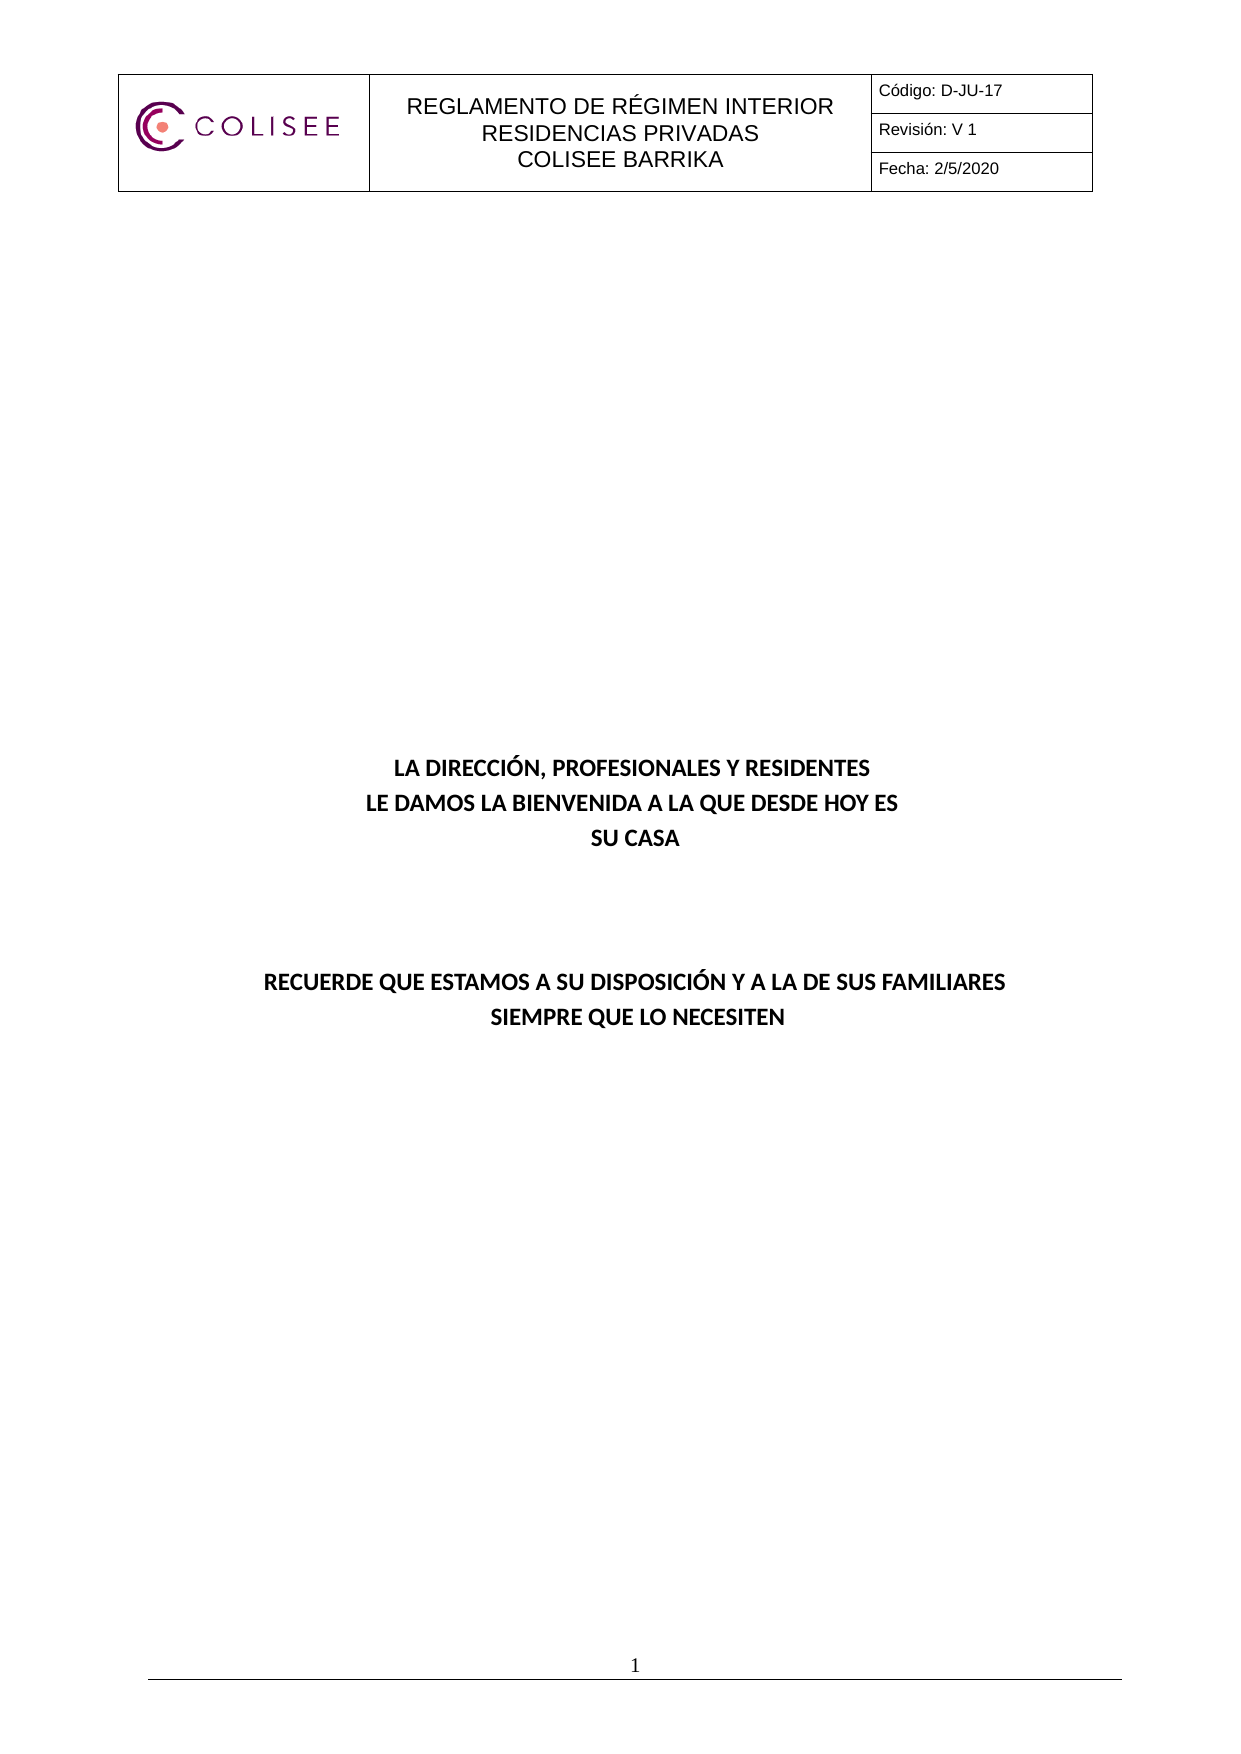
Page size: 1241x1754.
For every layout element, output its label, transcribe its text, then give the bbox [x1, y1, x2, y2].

text LA DIRECCIÓN, PROFESIONALES Y RESIDENTES LE DAMOS LA BIENVENIDA A LA QUE DESDE HOY ES SU CASA [148, 752, 1122, 885]
picture [120, 100, 360, 153]
text RECUERDE QUE ESTAMOS A SU DISPOSICIÓN Y A LA DE SUS FAMILIARES SIEMPRE QUE LO NECESITEN [148, 966, 1122, 1031]
